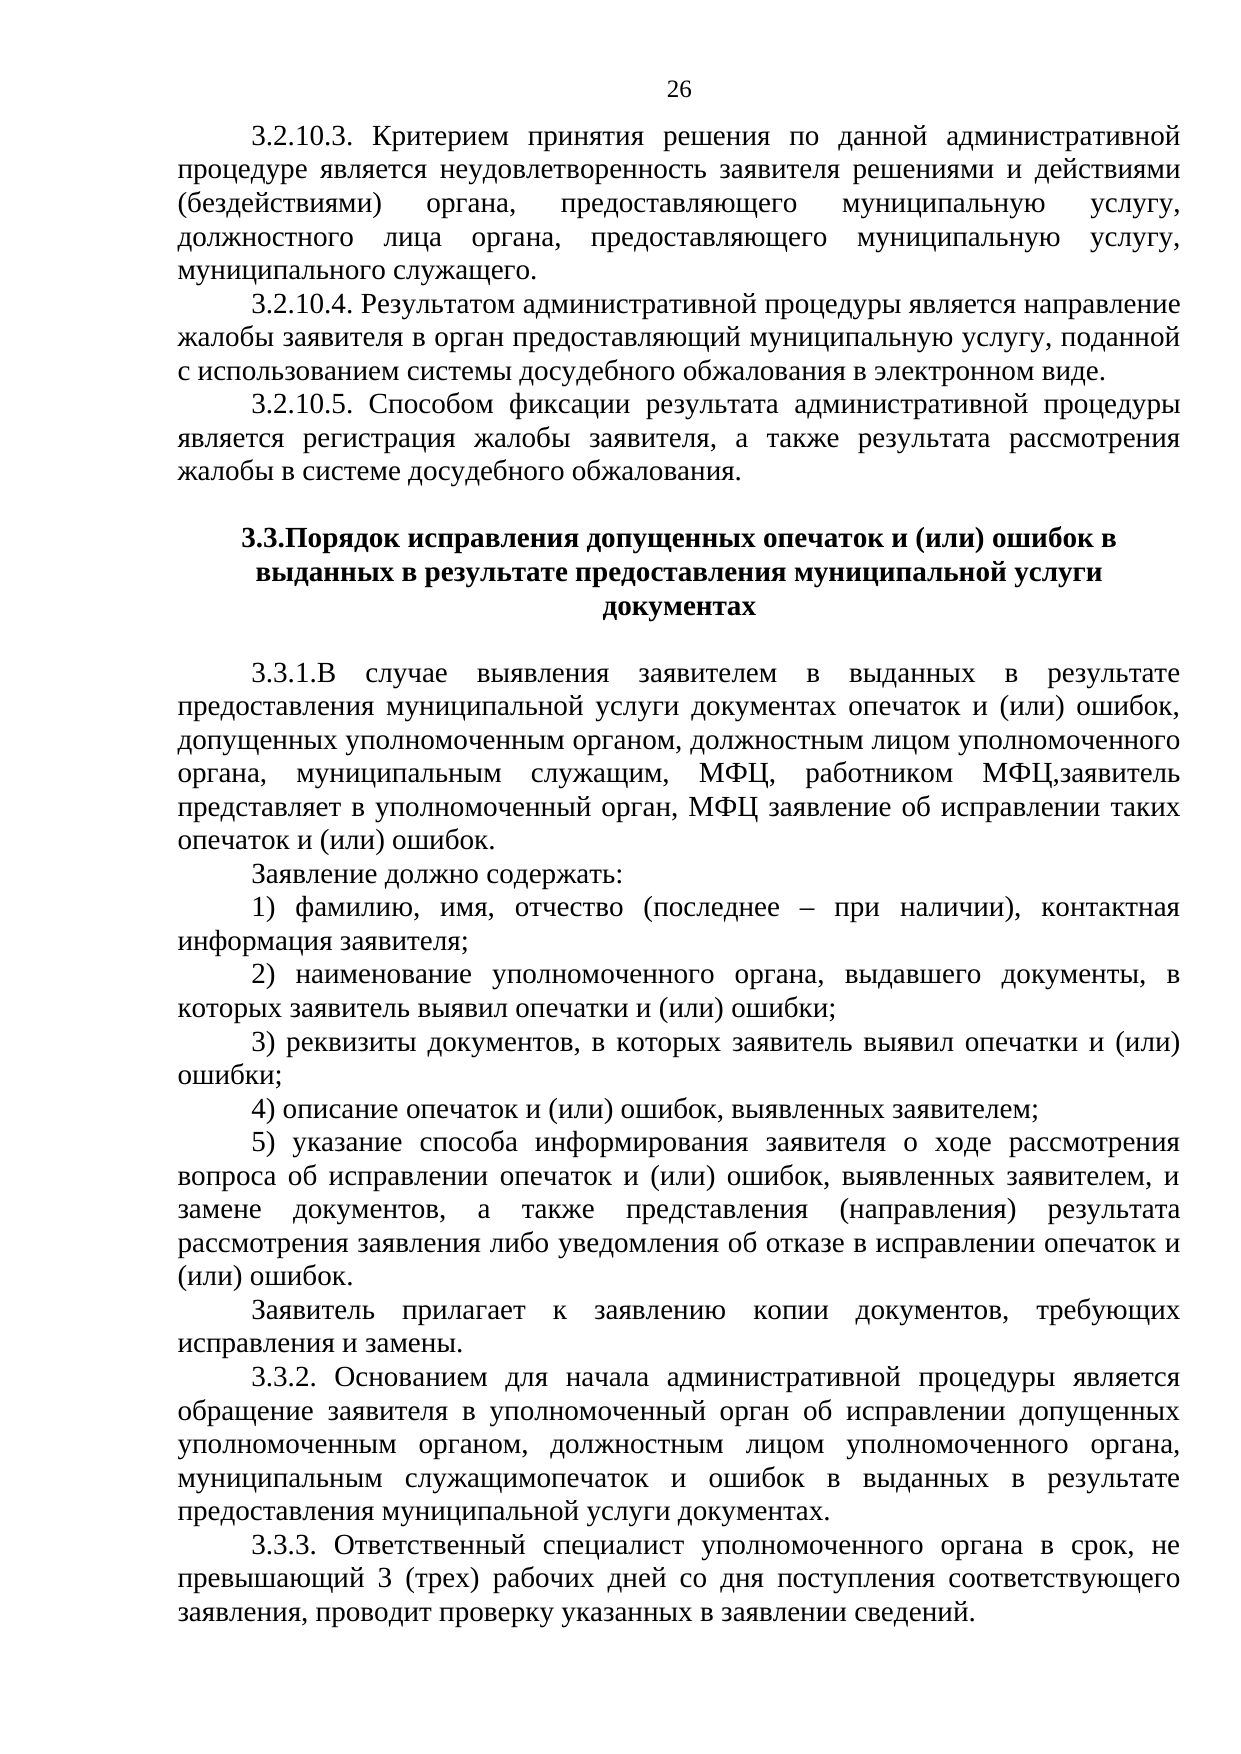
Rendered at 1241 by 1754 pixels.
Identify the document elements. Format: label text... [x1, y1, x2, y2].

text 3.2.10.3. Критерием принятия решения по данной административной процедуре является неудовлетворенность заявителя решениями и действиями (бездействиями) органа, предоставляющего муниципальную услугу, должностного лица органа, предоставляющего муниципальную услугу, муниципального служащего. [177, 118, 1181, 286]
text Заявитель прилагает к заявлению копии документов, требующих исправления и замены. [177, 1292, 1181, 1359]
text Заявление должно содержать: [177, 856, 1181, 889]
text 4) описание опечаток и (или) ошибок, выявленных заявителем; [177, 1091, 1181, 1124]
text 2) наименование уполномоченного органа, выдавшего документы, в которых заявитель выявил опечатки и (или) ошибки; [177, 957, 1181, 1024]
text 5) указание способа информирования заявителя о ходе рассмотрения вопроса об исправлении опечаток и (или) ошибок, выявленных заявителем, и замене документов, а также представления (направления) результата рассмотрения заявления либо уведомления об отказе в исправлении опечаток и (или) ошибок. [177, 1124, 1181, 1292]
text 3.2.10.4. Результатом административной процедуры является направление жалобы заявителя в орган предоставляющий муниципальную услугу, поданной с использованием системы досудебного обжалования в электронном виде. [177, 286, 1181, 386]
text 3.3.3. Ответственный специалист уполномоченного органа в срок, не превышающий 3 (трех) рабочих дней со дня поступления соответствующего заявления, проводит проверку указанных в заявлении сведений. [177, 1527, 1181, 1627]
text 3) реквизиты документов, в которых заявитель выявил опечатки и (или) ошибки; [177, 1024, 1181, 1091]
text 3.2.10.5. Способом фиксации результата административной процедуры является регистрация жалобы заявителя, а также результата рассмотрения жалобы в системе досудебного обжалования. [177, 386, 1181, 487]
text 3.3.2. Основанием для начала административной процедуры является обращение заявителя в уполномоченный орган об исправлении допущенных уполномоченным органом, должностным лицом уполномоченного органа, муниципальным служащимопечаток и ошибок в выданных в результате предоставления муниципальной услуги документах. [177, 1359, 1181, 1527]
text 3.3.Порядок исправления допущенных опечаток и (или) ошибок в выданных в результате предоставления муниципальной услуги документах [177, 521, 1181, 621]
text 1) фамилию, имя, отчество (последнее – при наличии), контактная информация заявителя; [177, 889, 1181, 957]
text 3.3.1.В случае выявления заявителем в выданных в результате предоставления муниципальной услуги документах опечаток и (или) ошибок, допущенных уполномоченным органом, должностным лицом уполномоченного органа, муниципальным служащим, МФЦ, работником МФЦ,заявитель представляет в уполномоченный орган, МФЦ заявление об исправлении таких опечаток и (или) ошибок. [177, 655, 1181, 856]
